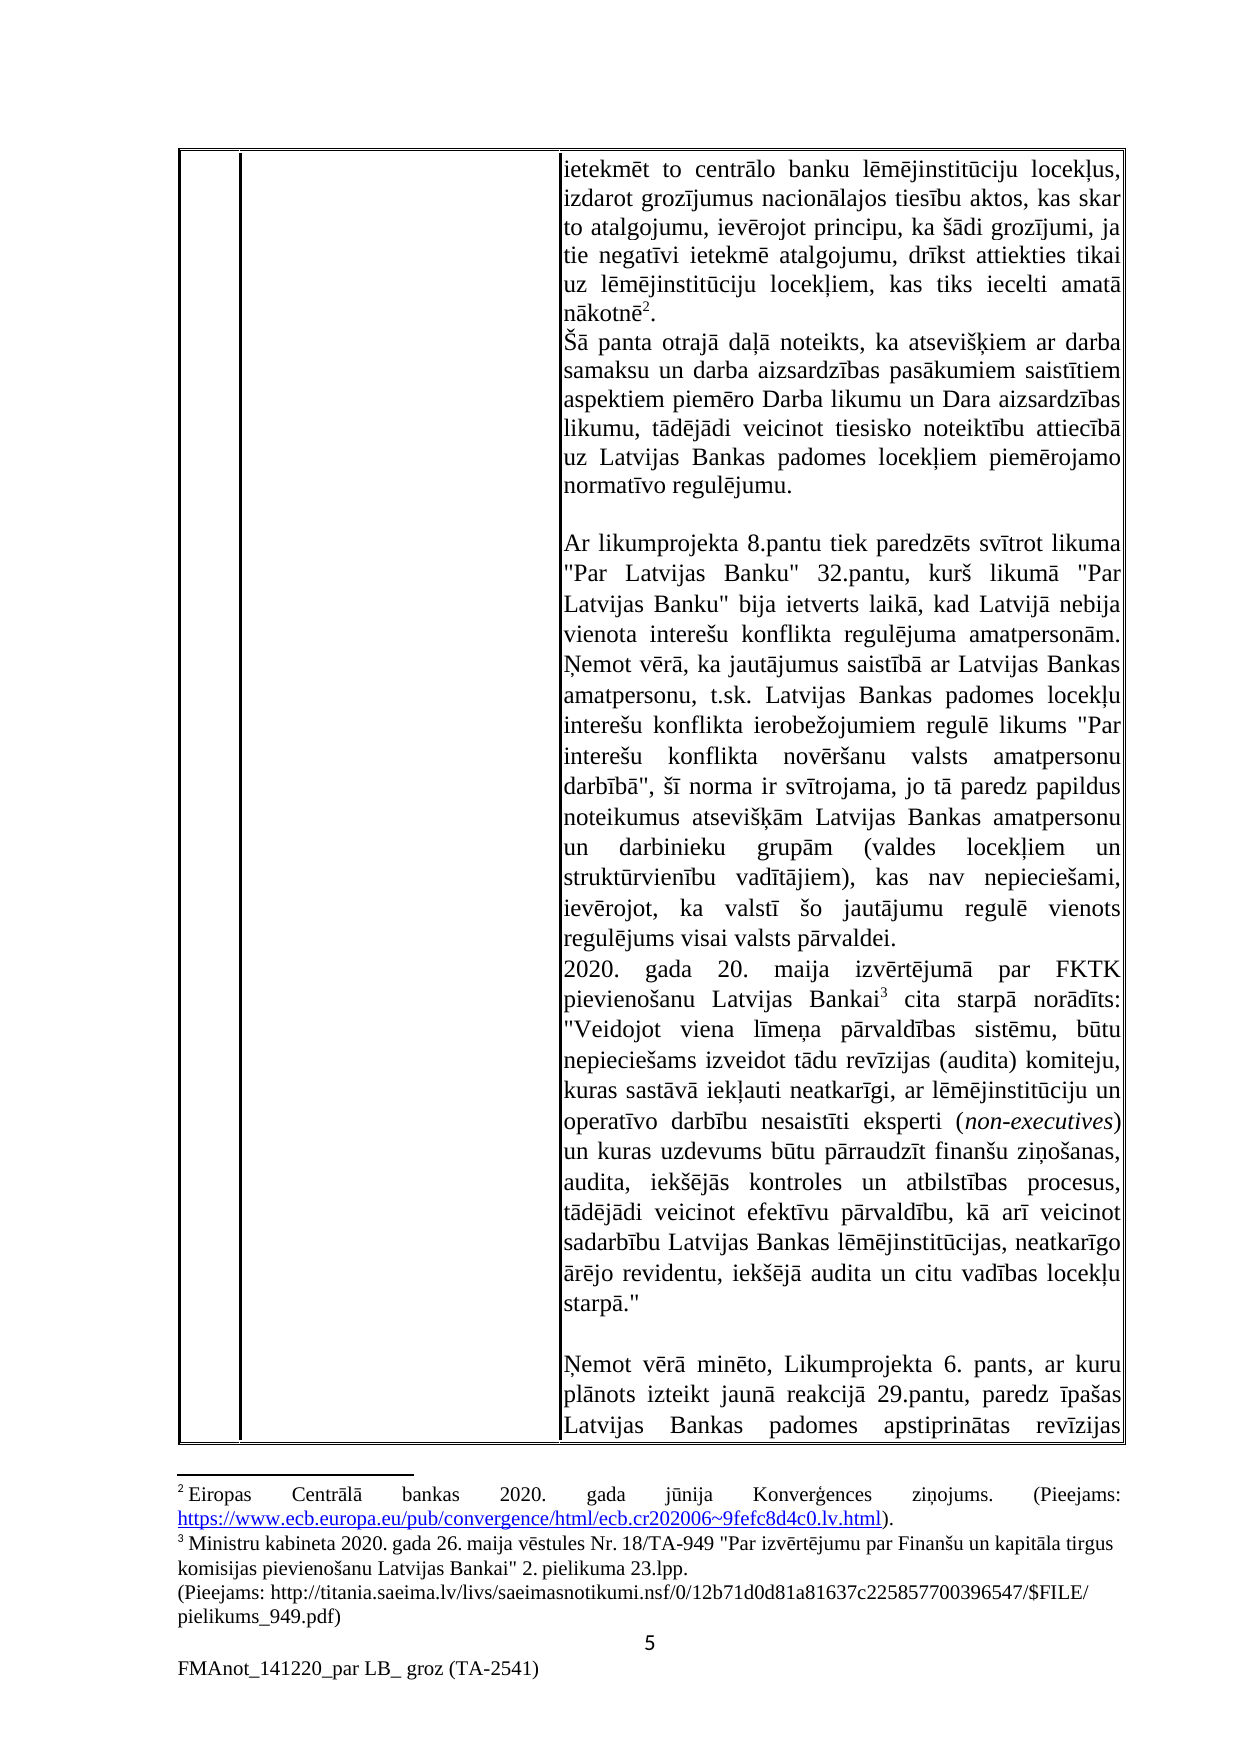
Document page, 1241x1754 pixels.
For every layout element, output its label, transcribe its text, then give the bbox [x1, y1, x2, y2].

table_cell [240, 149, 560, 1442]
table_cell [560, 151, 1123, 1442]
table_cell 2. [180, 149, 240, 1442]
